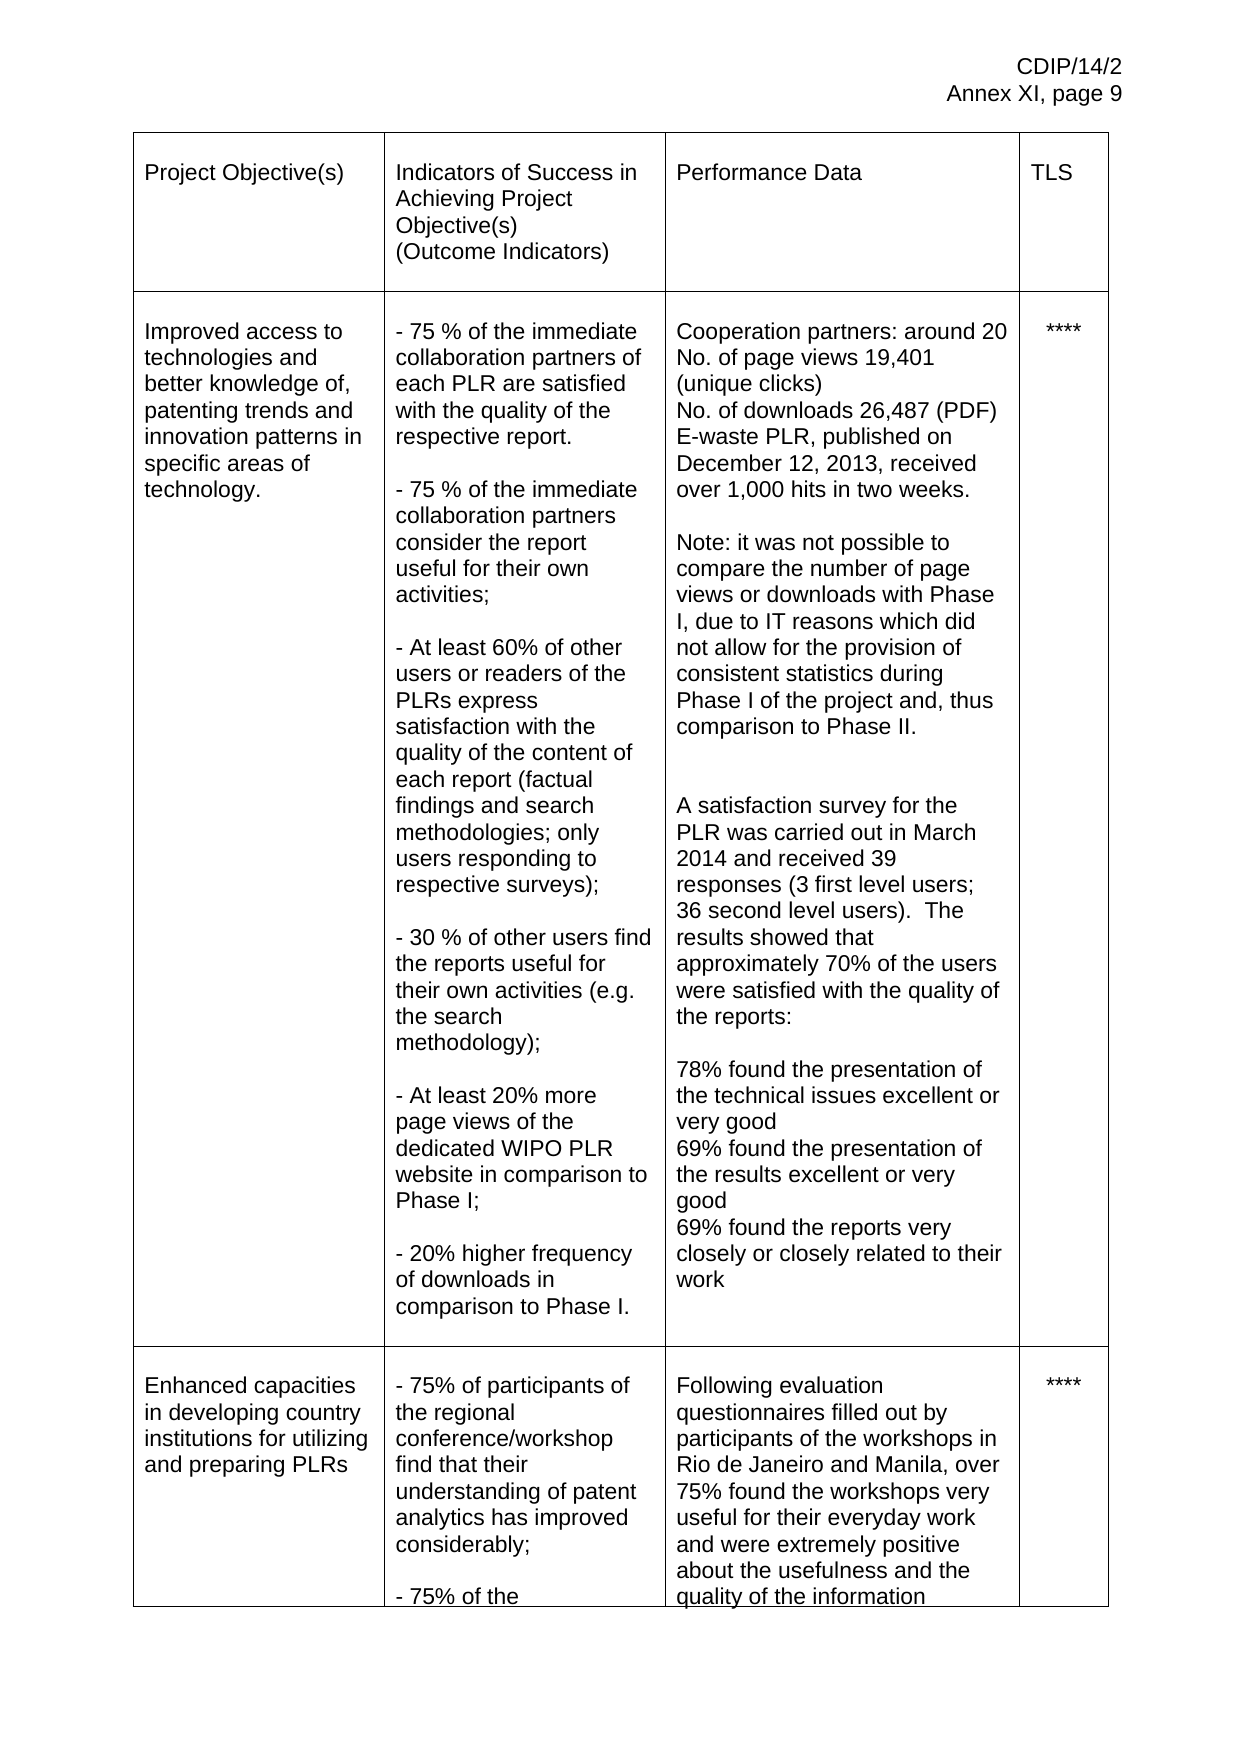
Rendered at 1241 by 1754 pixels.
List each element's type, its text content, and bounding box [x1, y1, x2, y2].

table_cell Improved access to technologies and better knowledge of, patenting trends and innovation patterns in specific areas of technology. [134, 292, 384, 1346]
table_cell - 75 % of the immediate collaboration partners of each PLR are satisfied with the quality of the respective report. - 75 % of the immediate collaboration partners consider the report useful for their own activities; - At least 60% of other users or readers of the PLRs express satisfaction with the quality of the content of each report (factual findings and search methodologies; only users responding to respective surveys); - 30 % of other users find the reports useful for their own activities (e.g. the search methodology); - At least 20% more page views of the dedicated WIPO PLR website in comparison to Phase I; - 20% higher frequency of downloads in comparison to Phase I. [385, 292, 665, 1346]
table_cell Enhanced capacities in developing country institutions for utilizing and preparing PLRs [134, 1347, 384, 1606]
table_cell **** [1020, 292, 1108, 1346]
table_cell **** [1020, 1347, 1108, 1606]
table_cell Following evaluation questionnaires filled out by participants of the workshops in Rio de Janeiro and Manila, over 75% found the workshops very useful for their everyday work and were extremely positive about the usefulness and the quality of the information provided, which was reflecting all the chapters of the Guidelines and can thus reflect the participants satisfaction with the Guidelines, draft of which they were provided with. A separate survey on the Guidelines as such was not prepared and is expected to follow after some time after the publication of the Guidelines. [666, 1347, 1019, 1606]
table_cell - 75% of participants of the regional conference/workshop find that their understanding of patent analytics has improved considerably; - 75% of the users/readers of the PLR preparation guidelines are satisfied with the quality of the guidelines; - 30% of the users/readers of the PLR preparation guidelines consider the guidelines useful for their own activities. [385, 1347, 665, 1606]
table_header Project Objective(s) [134, 133, 384, 291]
table_cell Cooperation partners: around 20 No. of page views 19,401 (unique clicks) No. of downloads 26,487 (PDF) E-waste PLR, published on December 12, 2013, received over 1,000 hits in two weeks. Note: it was not possible to compare the number of page views or downloads with Phase I, due to IT reasons which did not allow for the provision of consistent statistics during Phase I of the project and, thus comparison to Phase II. A satisfaction survey for the PLR was carried out in March 2014 and received 39 responses (3 first level users; 36 second level users). The results showed that approximately 70% of the users were satisfied with the quality of the reports: 78% found the presentation of the technical issues excellent or very good 69% found the presentation of the results excellent or very good 69% found the reports very closely or closely related to their work [666, 292, 1019, 1346]
table_header Performance Data [666, 133, 1019, 291]
table_header TLS [1020, 133, 1108, 291]
table_header Indicators of Success in Achieving Project Objective(s) (Outcome Indicators) [385, 133, 665, 291]
